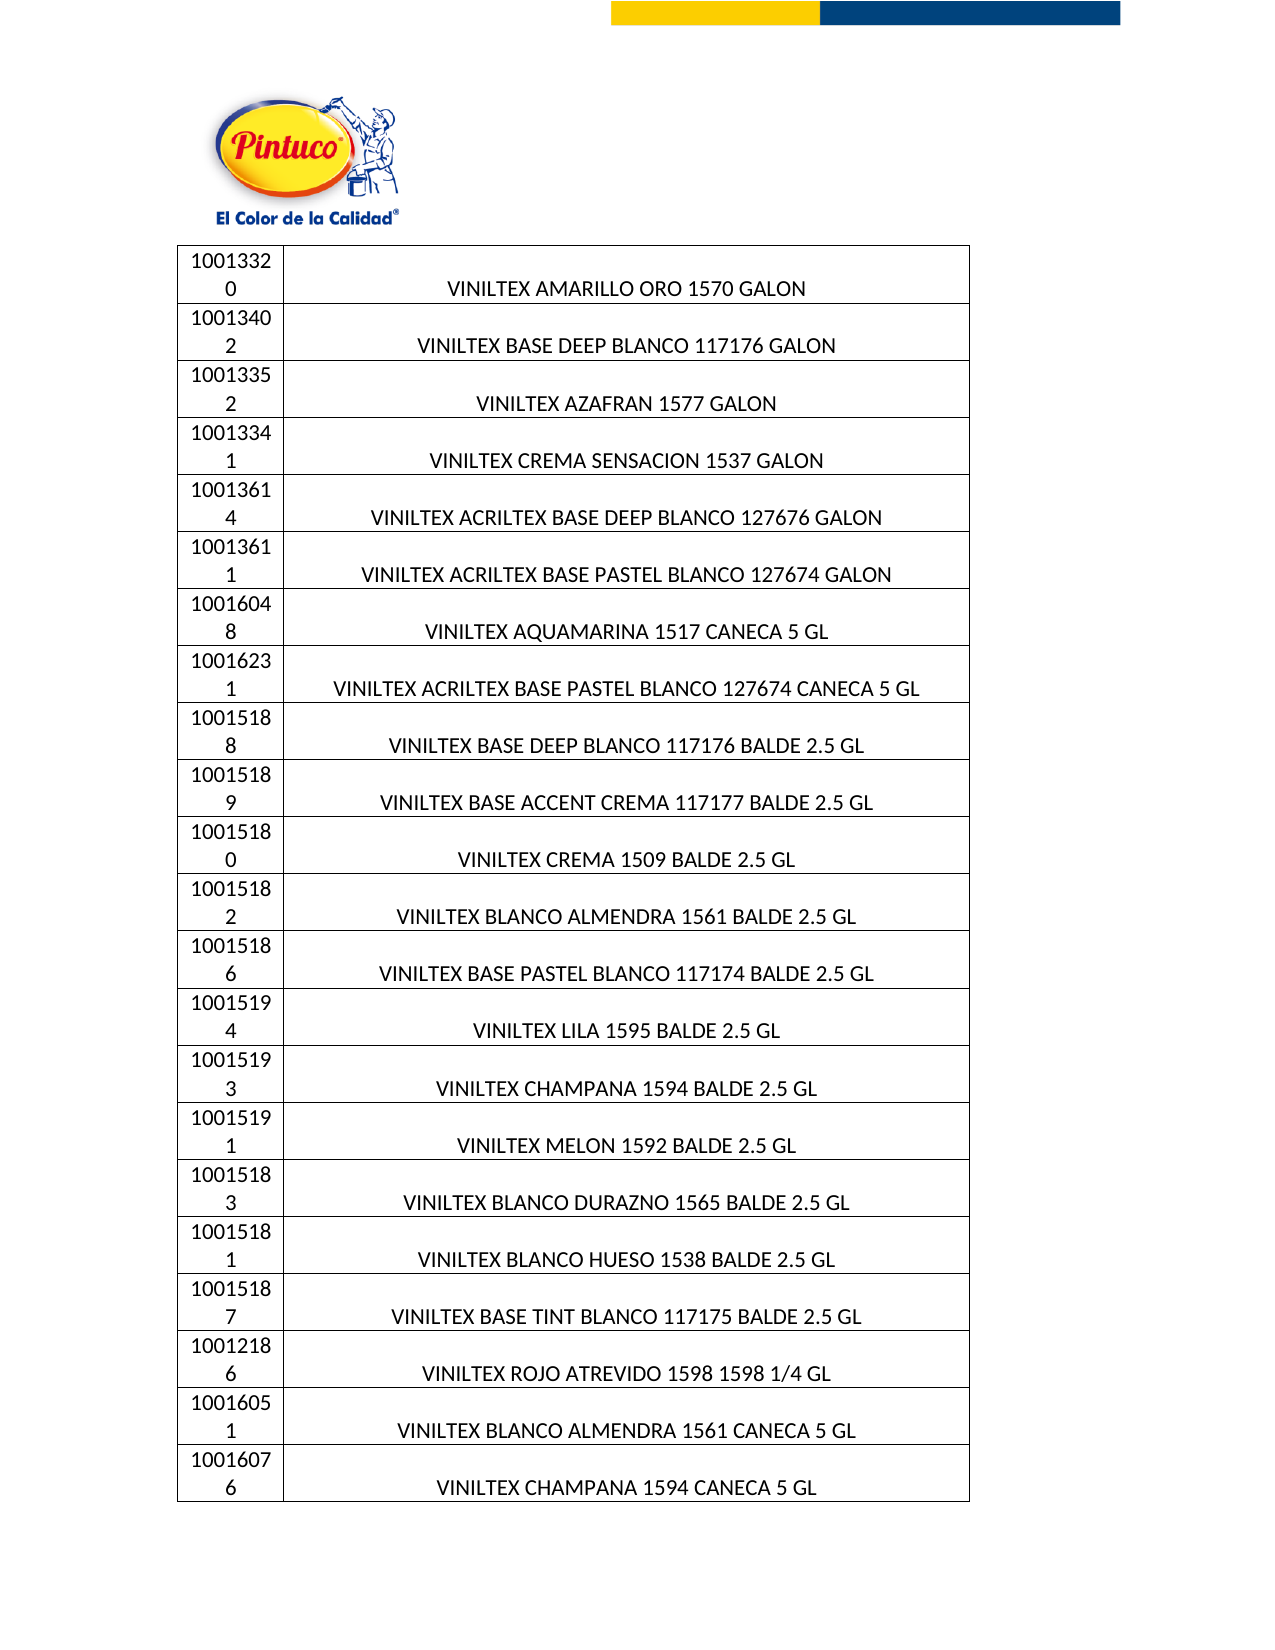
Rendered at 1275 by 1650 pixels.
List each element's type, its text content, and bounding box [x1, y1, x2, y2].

table_cell 10013341 [178, 418, 283, 474]
table_cell VINILTEX BLANCO ALMENDRA 1561 BALDE 2.5 GL [284, 874, 969, 930]
table_cell 10015186 [178, 931, 283, 987]
table_cell 10016076 [178, 1445, 283, 1501]
table_cell VINILTEX MELON 1592 BALDE 2.5 GL [284, 1103, 969, 1159]
table_cell VINILTEX ROJO ATREVIDO 1598 1598 1/4 GL [284, 1331, 969, 1387]
table_cell 10015180 [178, 817, 283, 873]
table_cell VINILTEX AQUAMARINA 1517 CANECA 5 GL [284, 589, 969, 645]
table_cell 10015188 [178, 703, 283, 759]
table_cell 10012186 [178, 1331, 283, 1387]
table_cell VINILTEX CREMA 1509 BALDE 2.5 GL [284, 817, 969, 873]
table_cell VINILTEX BASE DEEP BLANCO 117176 BALDE 2.5 GL [284, 703, 969, 759]
picture [103, 1, 1121, 246]
table_cell VINILTEX BASE DEEP BLANCO 117176 GALON [284, 304, 969, 359]
table_cell VINILTEX CHAMPANA 1594 CANECA 5 GL [284, 1445, 969, 1501]
table_cell VINILTEX AMARILLO ORO 1570 GALON [284, 246, 969, 302]
table_cell 10016231 [178, 646, 283, 702]
table_cell VINILTEX BLANCO HUESO 1538 BALDE 2.5 GL [284, 1217, 969, 1273]
table_cell 10015193 [178, 1046, 283, 1102]
table_cell 10013614 [178, 475, 283, 531]
table_cell VINILTEX ACRILTEX BASE PASTEL BLANCO 127674 CANECA 5 GL [284, 646, 969, 702]
table_cell 10015183 [178, 1160, 283, 1216]
table_cell 10015189 [178, 760, 283, 816]
table_cell VINILTEX LILA 1595 BALDE 2.5 GL [284, 989, 969, 1044]
table_cell VINILTEX AZAFRAN 1577 GALON [284, 361, 969, 417]
table_cell 10015187 [178, 1274, 283, 1330]
table_cell VINILTEX BLANCO DURAZNO 1565 BALDE 2.5 GL [284, 1160, 969, 1216]
table_cell VINILTEX BASE TINT BLANCO 117175 BALDE 2.5 GL [284, 1274, 969, 1330]
table_cell VINILTEX ACRILTEX BASE DEEP BLANCO 127676 GALON [284, 475, 969, 531]
table_cell VINILTEX BASE ACCENT CREMA 117177 BALDE 2.5 GL [284, 760, 969, 816]
table_cell 10016048 [178, 589, 283, 645]
table_cell 10013402 [178, 304, 283, 359]
table_cell 10013352 [178, 361, 283, 417]
table_cell 10015181 [178, 1217, 283, 1273]
table_cell 10015191 [178, 1103, 283, 1159]
table_cell 10013320 [178, 246, 283, 302]
table_cell 10015182 [178, 874, 283, 930]
table_cell VINILTEX BASE PASTEL BLANCO 117174 BALDE 2.5 GL [284, 931, 969, 987]
table_cell 10013611 [178, 532, 283, 588]
table_cell 10015194 [178, 989, 283, 1044]
table_cell 10016051 [178, 1388, 283, 1444]
table_cell VINILTEX BLANCO ALMENDRA 1561 CANECA 5 GL [284, 1388, 969, 1444]
table_cell VINILTEX CHAMPANA 1594 BALDE 2.5 GL [284, 1046, 969, 1102]
table_cell VINILTEX CREMA SENSACION 1537 GALON [284, 418, 969, 474]
table_cell VINILTEX ACRILTEX BASE PASTEL BLANCO 127674 GALON [284, 532, 969, 588]
